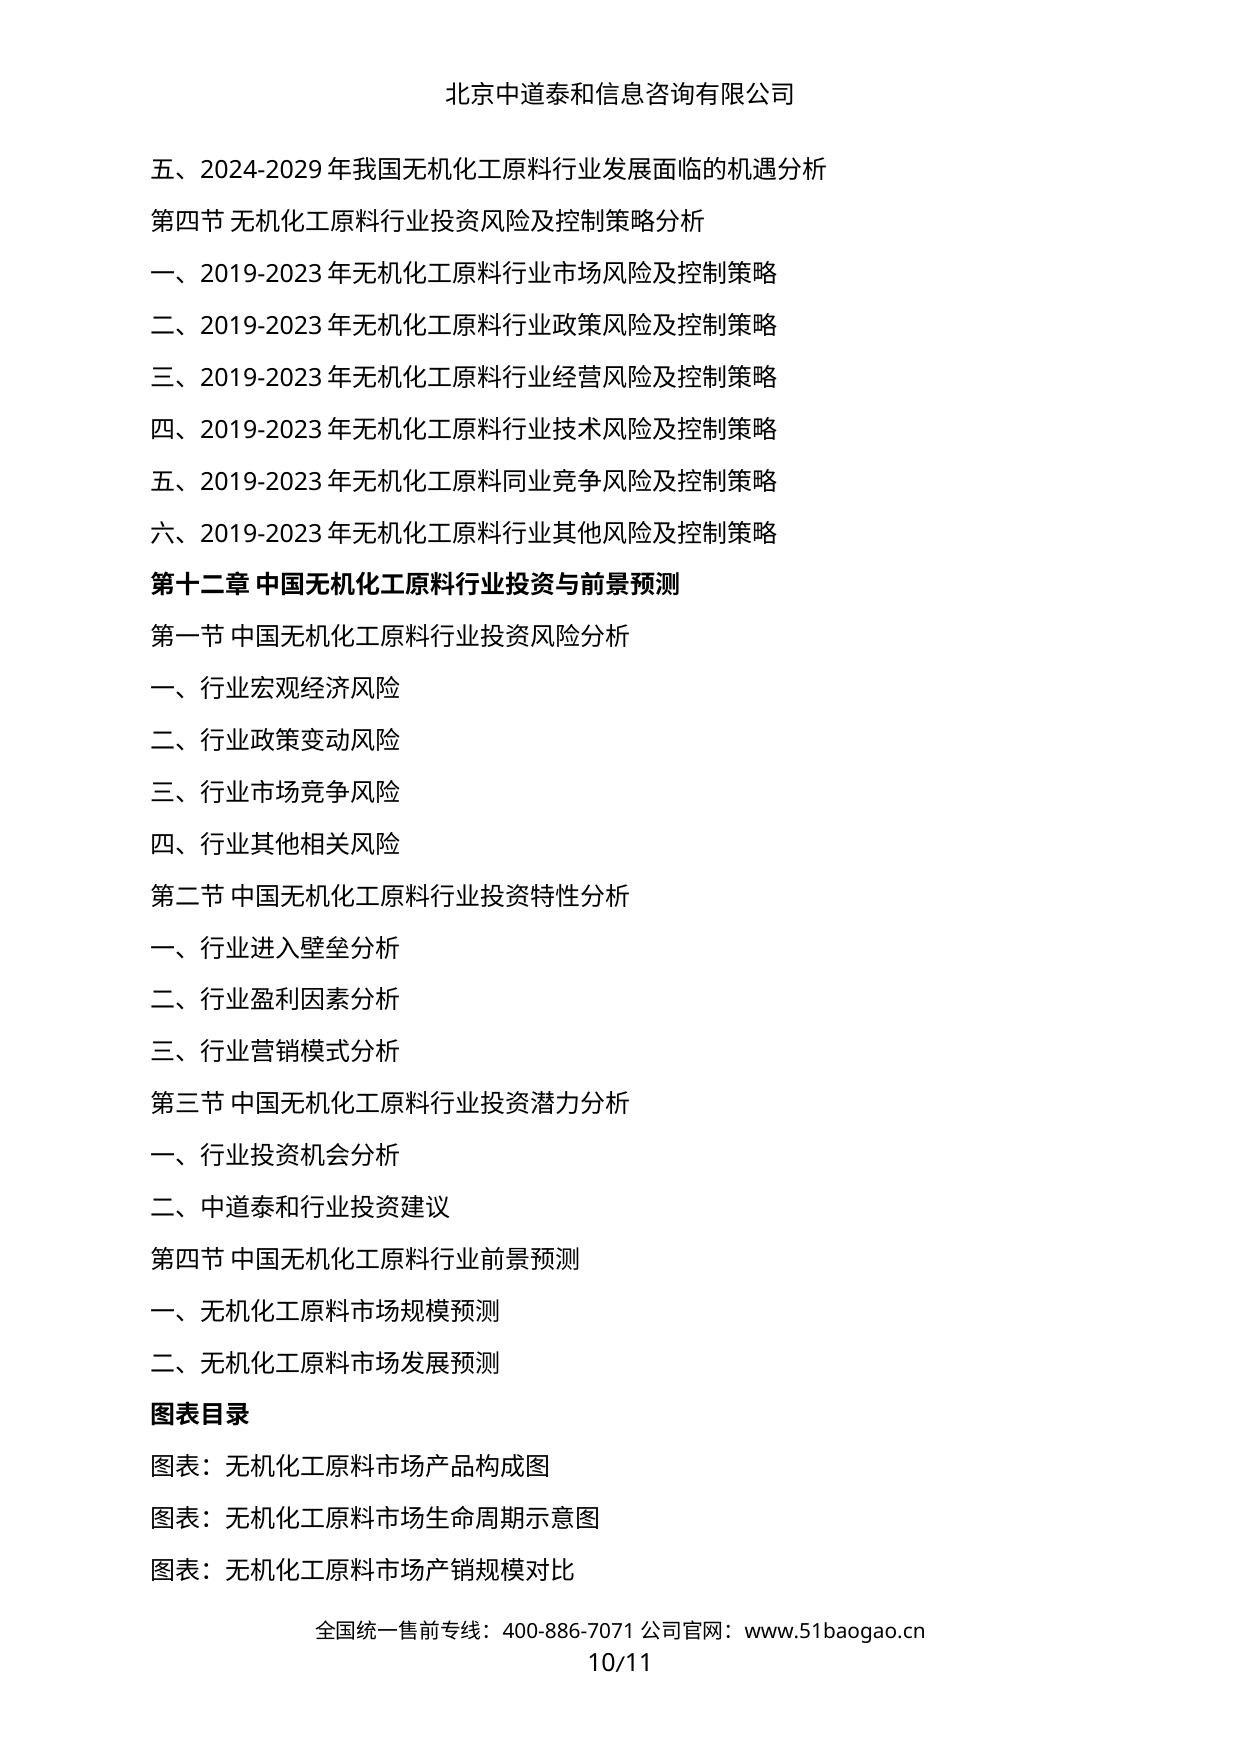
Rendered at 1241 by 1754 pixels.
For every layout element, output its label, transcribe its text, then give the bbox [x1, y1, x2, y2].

text 二、行业政策变动风险 [150, 721, 1090, 757]
text 第四节 无机化工原料行业投资风险及控制策略分析 [150, 202, 1090, 238]
text 二、无机化工原料市场发展预测 [150, 1343, 1090, 1379]
text 图表：无机化工原料市场生命周期示意图 [150, 1499, 1090, 1535]
text 六、2019-2023年无机化工原料行业其他风险及控制策略 [150, 513, 1090, 549]
text 第二节 中国无机化工原料行业投资特性分析 [150, 876, 1090, 912]
text 图表：无机化工原料市场产销规模对比 [150, 1551, 1090, 1587]
text 二、中道泰和行业投资建议 [150, 1187, 1090, 1224]
text 二、行业盈利因素分析 [150, 980, 1090, 1016]
text 一、2019-2023年无机化工原料行业市场风险及控制策略 [150, 254, 1090, 290]
text 第十二章 中国无机化工原料行业投资与前景预测 [150, 565, 1090, 601]
text 五、2024-2029年我国无机化工原料行业发展面临的机遇分析 [150, 150, 1090, 186]
text 第三节 中国无机化工原料行业投资潜力分析 [150, 1084, 1090, 1120]
text 四、2019-2023年无机化工原料行业技术风险及控制策略 [150, 409, 1090, 446]
text 图表：无机化工原料市场产品构成图 [150, 1447, 1090, 1483]
text 第四节 中国无机化工原料行业前景预测 [150, 1239, 1090, 1276]
text 一、行业进入壁垒分析 [150, 928, 1090, 964]
text 三、2019-2023年无机化工原料行业经营风险及控制策略 [150, 357, 1090, 394]
text 图表目录 [150, 1395, 1090, 1431]
text 二、2019-2023年无机化工原料行业政策风险及控制策略 [150, 306, 1090, 342]
text 三、行业市场竞争风险 [150, 772, 1090, 809]
text 一、行业宏观经济风险 [150, 669, 1090, 705]
text 一、行业投资机会分析 [150, 1136, 1090, 1172]
text 四、行业其他相关风险 [150, 824, 1090, 861]
text 五、2019-2023年无机化工原料同业竞争风险及控制策略 [150, 461, 1090, 497]
text 第一节 中国无机化工原料行业投资风险分析 [150, 617, 1090, 653]
text 三、行业营销模式分析 [150, 1032, 1090, 1068]
text 一、无机化工原料市场规模预测 [150, 1291, 1090, 1327]
